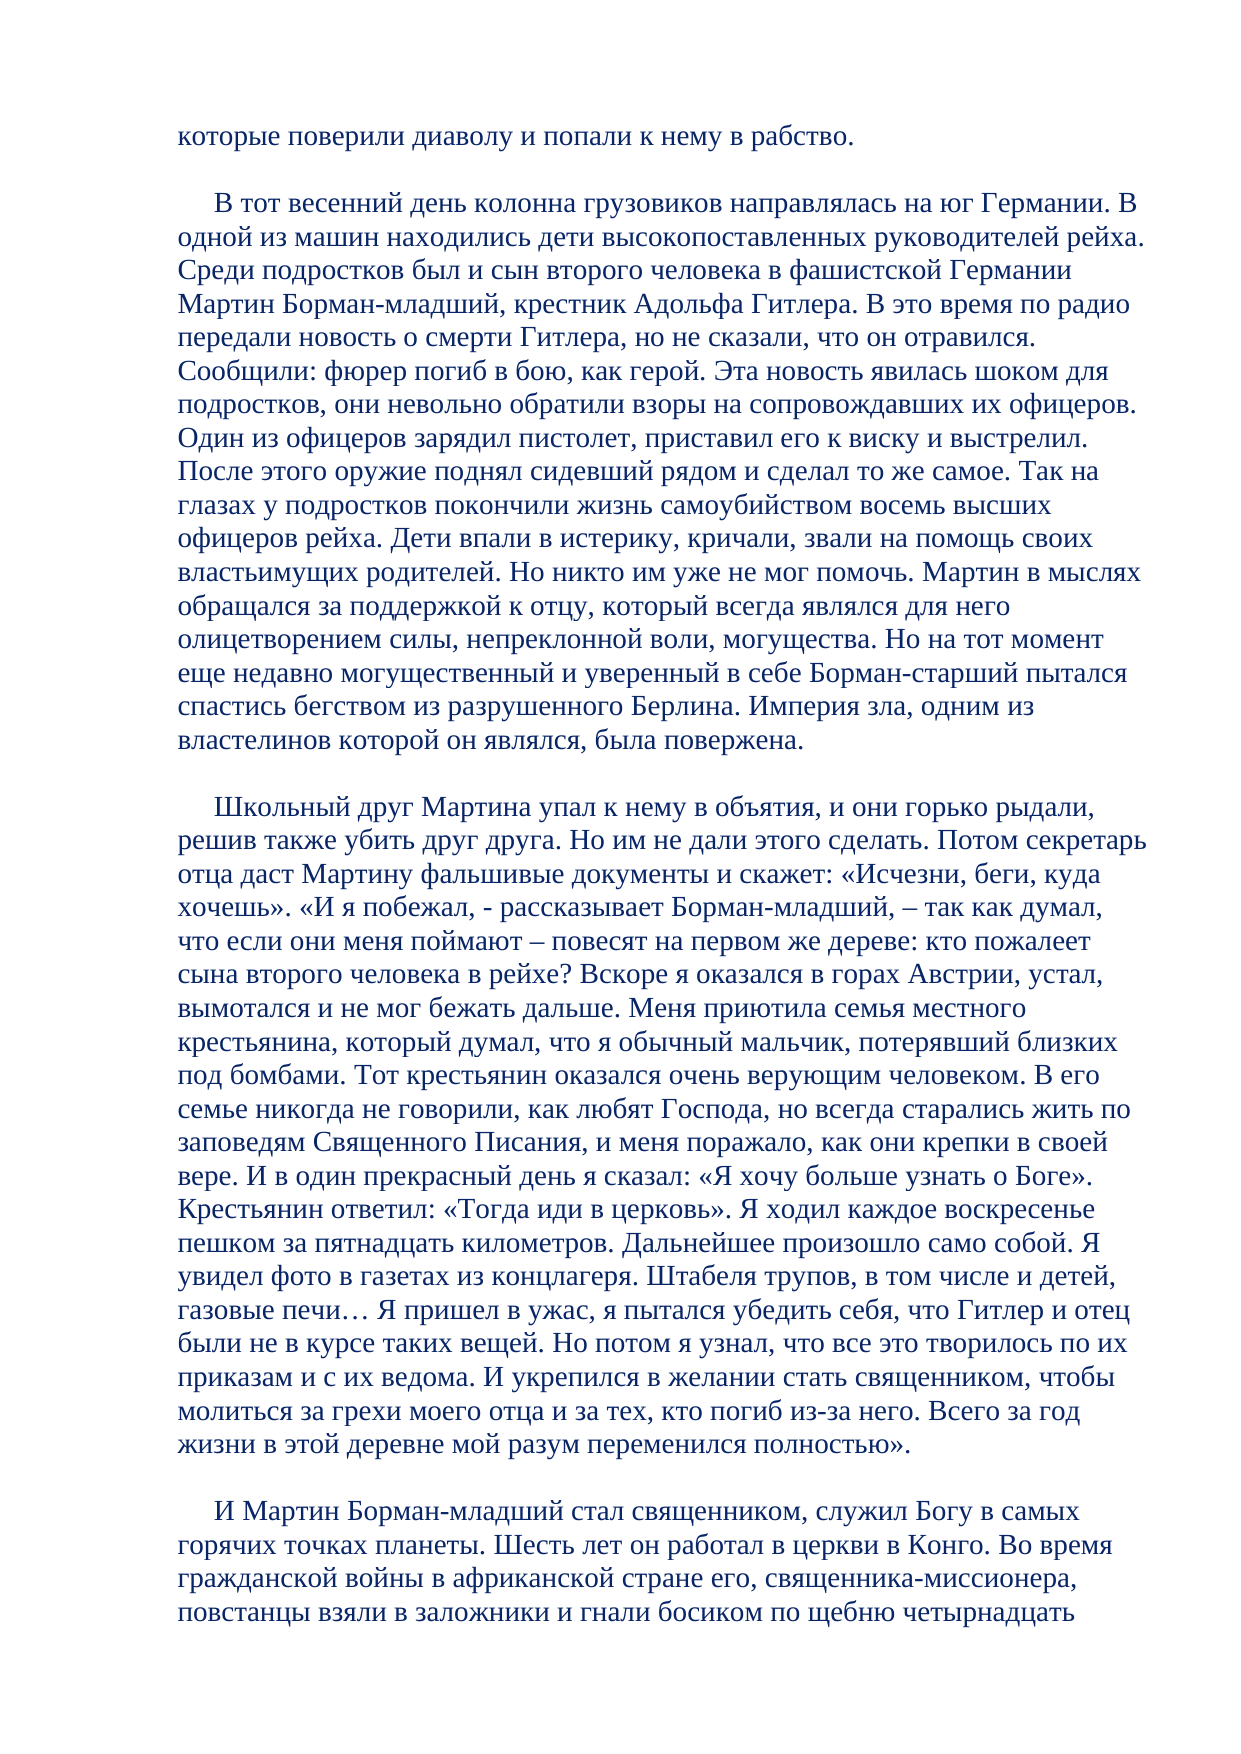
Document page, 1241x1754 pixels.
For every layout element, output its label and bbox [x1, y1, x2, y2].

text [177, 118, 1152, 1627]
